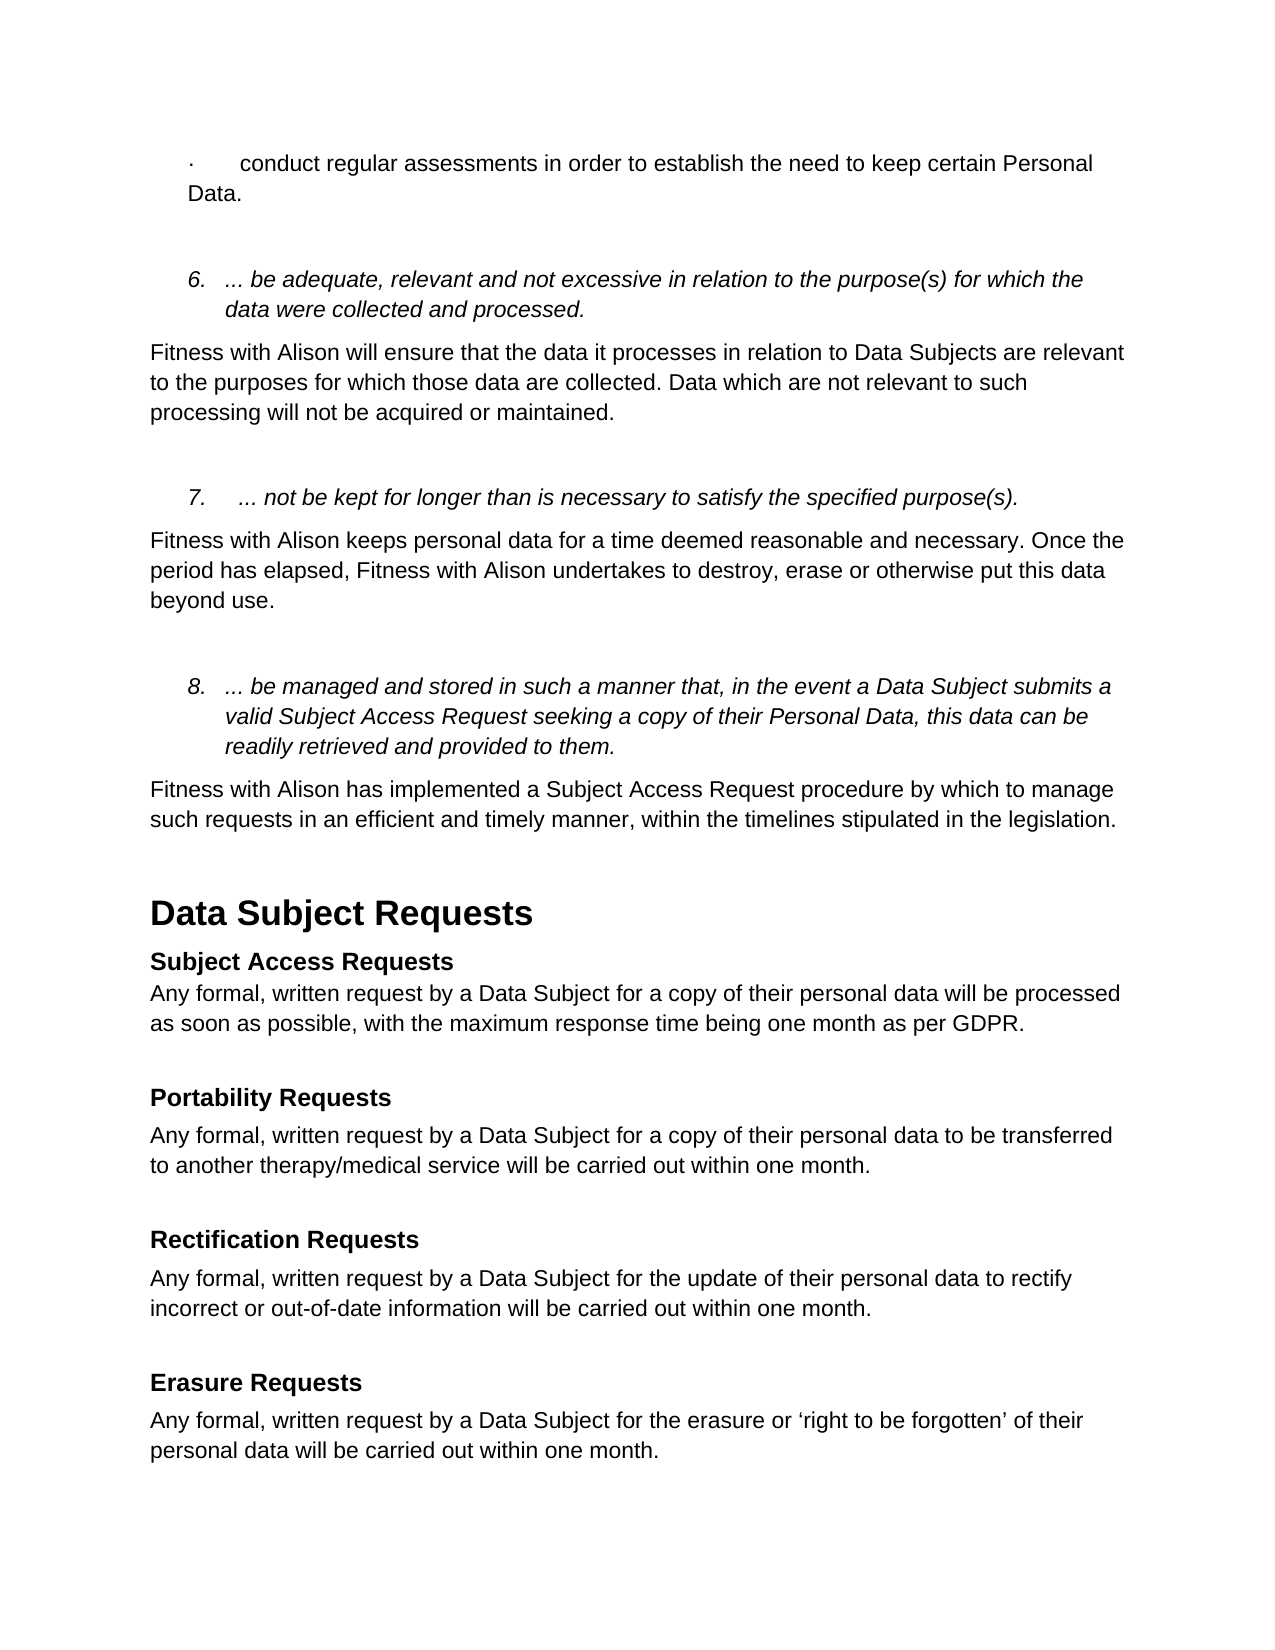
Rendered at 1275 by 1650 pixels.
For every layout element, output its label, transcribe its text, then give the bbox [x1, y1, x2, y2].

text Erasure Requests [150, 1368, 1125, 1396]
text · conduct regular assessments in order to establish the need to keep certain Personal Data. [187, 150, 1125, 207]
subtitle Data Subject Requests [150, 892, 1125, 932]
text Any formal, written request by a Data Subject for the update of their personal data to rectify incorrect or out-of-date information will be carried out within one month. [150, 1264, 1125, 1321]
text Portability Requests [150, 1083, 1125, 1112]
text Fitness with Alison keeps personal data for a time deemed reasonable and necessary. Once the period has elapsed, Fitness with Alison undertakes to destroy, erase or otherwise put this data beyond use. [150, 527, 1125, 614]
text 8. ... be managed and stored in such a manner that, in the event a Data Subject submits a valid Subject Access Request seeking a copy of their Personal Data, this data can be readily retrieved and provided to them. [187, 673, 1125, 760]
text 7. ... not be kept for longer than is necessary to satisfy the specified purpose(s). [187, 484, 1125, 511]
text Any formal, written request by a Data Subject for a copy of their personal data to be transferred to another therapy/medical service will be carried out within one month. [150, 1122, 1125, 1179]
text Subject Access Requests [150, 947, 1125, 976]
text Any formal, written request by a Data Subject for a copy of their personal data will be processed as soon as possible, with the maximum response time being one month as per GDPR. [150, 980, 1125, 1036]
text Fitness with Alison will ensure that the data it processes in relation to Data Subjects are relevant to the purposes for which those data are collected. Data which are not relevant to such processing will not be acquired or maintained. [150, 338, 1125, 425]
text Fitness with Alison has implemented a Subject Access Request procedure by which to manage such requests in an efficient and timely manner, within the timelines stipulated in the legislation. [150, 776, 1125, 833]
text Rectification Requests [150, 1225, 1125, 1254]
text Any formal, written request by a Data Subject for the erasure or ‘right to be forgotten’ of their personal data will be carried out within one month. [150, 1407, 1125, 1463]
text 6. ... be adequate, relevant and not excessive in relation to the purpose(s) for which the data were collected and processed. [187, 266, 1125, 322]
